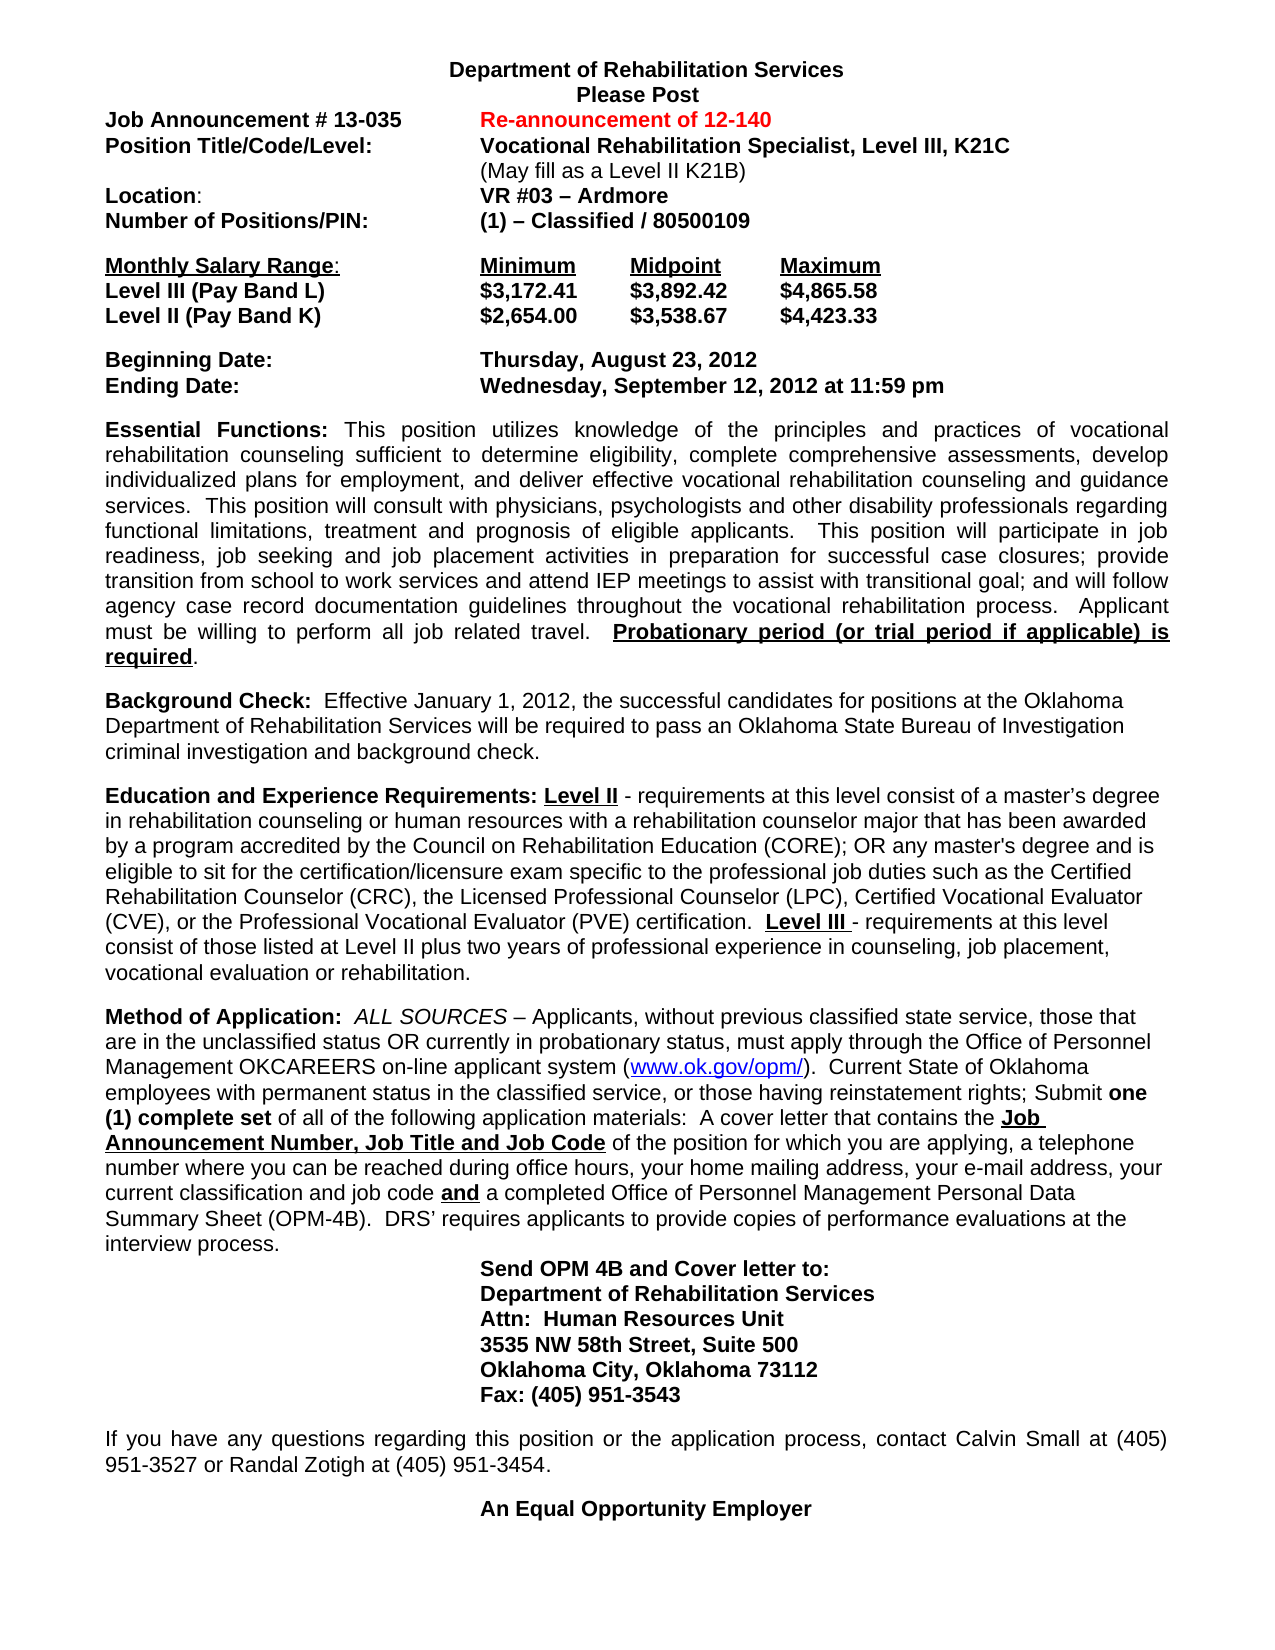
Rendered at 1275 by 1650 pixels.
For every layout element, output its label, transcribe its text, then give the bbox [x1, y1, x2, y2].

text Background Check: Effective January 1, 2012, the successful candidates for positions at the Oklahoma Department of Rehabilitation Services will be required to pass an Oklahoma State Bureau of Investigation criminal investigation and background check. [105, 688, 1170, 764]
text Please Post [105, 82, 1170, 107]
text Send OPM 4B and Cover letter to: [105, 1256, 1170, 1281]
text Job Announcement # 13-035 Re-announcement of 12-140 [105, 107, 1170, 133]
text 3535 NW 58th Street, Suite 500 [255, 1332, 1170, 1357]
text Method of Application: ALL SOURCES – Applicants, without previous classified state service, those that are in the unclassified status OR currently in probationary status, must apply through the Office of Personnel Management OKCAREERS on-line applicant system (www.ok.gov/opm/). Current State of Oklahoma employees with permanent status in the classified service, or those having reinstatement rights; Submit one (1) complete set of all of the following application materials: A cover letter that contains the Job Announcement Number, Job Title and Job Code of the position for which you are applying, a telephone number where you can be reached during office hours, your home mailing address, your e-mail address, your current classification and job code and a completed Office of Personnel Management Personal Data Summary Sheet (OPM-4B). DRS’ requires applicants to provide copies of performance evaluations at the interview process. [105, 1004, 1170, 1256]
subtitle Level II (Pay Band K) $2,654.00 $3,538.67 $4,423.33 [105, 303, 1170, 328]
text Beginning Date: Thursday, August 23, 2012 [105, 347, 1170, 373]
subtitle An Equal Opportunity Employer [405, 1496, 1170, 1521]
subtitle Monthly Salary Range: Minimum Midpoint Maximum [105, 253, 1170, 278]
text Number of Positions/PIN: (1) – Classified / 80500109 [105, 208, 1170, 233]
text If you have any questions regarding this position or the application process, contact Calvin Small at (405) 951-3527 or Randal Zotigh at (405) 951-3454. [105, 1426, 1170, 1477]
subtitle Level III (Pay Band L) $3,172.41 $3,892.42 $4,865.58 [105, 278, 1170, 303]
subtitle Location: VR #03 – Ardmore [105, 183, 1170, 208]
text Department of Rehabilitation Services [105, 1281, 1170, 1306]
text Education and Experience Requirements: Level II - requirements at this level consist of a master’s degree in rehabilitation counseling or human resources with a rehabilitation counselor major that has been awarded by a program accredited by the Council on Rehabilitation Education (CORE); OR any master's degree and is eligible to sit for the certification/licensure exam specific to the professional job duties such as the Certified Rehabilitation Counselor (CRC), the Licensed Professional Counselor (LPC), Certified Vocational Evaluator (CVE), or the Professional Vocational Evaluator (PVE) certification. Level III - requirements at this level consist of those listed at Level II plus two years of professional experience in counseling, job placement, vocational evaluation or rehabilitation. [105, 783, 1170, 985]
text Oklahoma City, Oklahoma 73112 [255, 1357, 1170, 1382]
text Ending Date: Wednesday, September 12, 2012 at 11:59 pm [105, 373, 1170, 398]
text (May fill as a Level II K21B) [105, 158, 1170, 183]
title Department of Rehabilitation Services [105, 57, 1170, 82]
text Attn: Human Resources Unit [105, 1306, 1170, 1332]
text Fax: (405) 951-3543 [105, 1382, 1170, 1407]
subtitle Position Title/Code/Level: Vocational Rehabilitation Specialist, Level III, K21C [105, 133, 1170, 158]
text Essential Functions: This position utilizes knowledge of the principles and practices of vocational rehabilitation counseling sufficient to determine eligibility, complete comprehensive assessments, develop individualized plans for employment, and deliver effective vocational rehabilitation counseling and guidance services. This position will consult with physicians, psychologists and other disability professionals regarding functional limitations, treatment and prognosis of eligible applicants. This position will participate in job readiness, job seeking and job placement activities in preparation for successful case closures; provide transition from school to work services and attend IEP meetings to assist with transitional goal; and will follow agency case record documentation guidelines throughout the vocational rehabilitation process. Applicant must be willing to perform all job related travel. Probationary period (or trial period if applicable) is required. [105, 417, 1170, 669]
